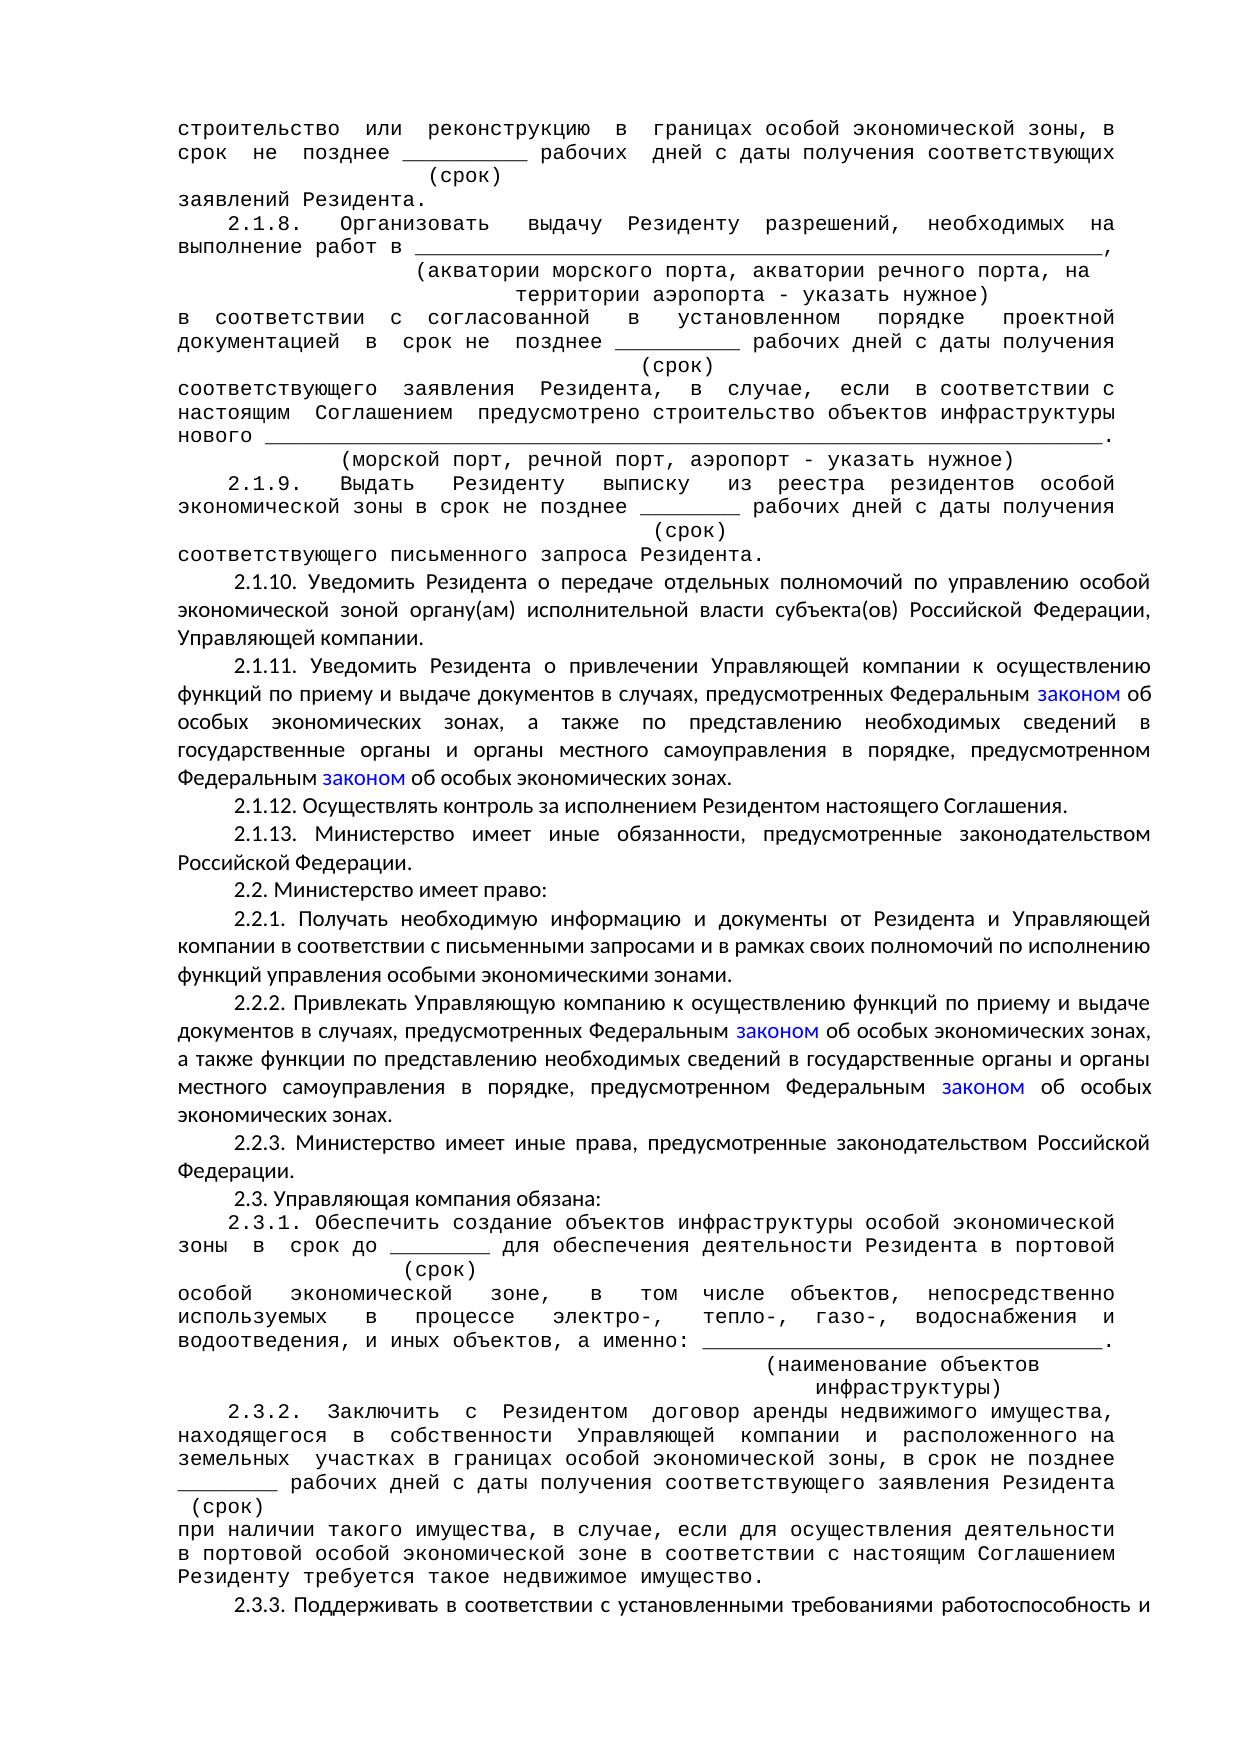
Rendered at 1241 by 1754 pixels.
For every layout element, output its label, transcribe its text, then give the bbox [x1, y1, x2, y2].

text в соответствии с согласованной в установленном порядке проектной [177, 307, 1152, 331]
text Резиденту требуется такое недвижимое имущество. [177, 1567, 1152, 1590]
text документацией в срок не позднее __________ рабочих дней с даты получения [177, 331, 1152, 354]
text 2.1.8. Организовать выдачу Резиденту разрешений, необходимых на [177, 213, 1152, 236]
text (морской порт, речной порт, аэропорт - указать нужное) [177, 449, 1152, 473]
text 2.3. Управляющая компания обязана: [177, 1184, 1152, 1212]
text выполнение работ в _______________________________________________________, [177, 236, 1152, 260]
text срок не позднее __________ рабочих дней с даты получения соответствующих [177, 142, 1152, 165]
text 2.3.2. Заключить с Резидентом договор аренды недвижимого имущества, [177, 1401, 1152, 1425]
text 2.2. Министерство имеет право: [177, 876, 1152, 904]
text 2.2.1. Получать необходимую информацию и документы от Резидента и Управляющей компании в соответствии с письменными запросами и в рамках своих полномочий по исполнению функций управления особыми экономическими зонами. [177, 904, 1152, 988]
text (срок) [177, 1496, 1152, 1519]
text (срок) [177, 1259, 1152, 1283]
text в портовой особой экономической зоне в соответствии с настоящим Соглашением [177, 1543, 1152, 1567]
text используемых в процессе электро-, тепло-, газо-, водоснабжения и [177, 1306, 1152, 1330]
text (срок) [177, 165, 1152, 189]
text зоны в срок до ________ для обеспечения деятельности Резидента в портовой [177, 1236, 1152, 1259]
text 2.1.11. Уведомить Резидента о привлечении Управляющей компании к осуществлению функций по приему и выдаче документов в случаях, предусмотренных Федеральным законом об особых экономических зонах, а также по представлению необходимых сведений в государственные органы и органы местного самоуправления в порядке, предусмотренном Федеральным законом об особых экономических зонах. [177, 651, 1152, 792]
text 2.3.1. Обеспечить создание объектов инфраструктуры особой экономической [177, 1212, 1152, 1236]
text (наименование объектов [177, 1354, 1152, 1377]
text 2.1.12. Осуществлять контроль за исполнением Резидентом настоящего Соглашения. [177, 792, 1152, 819]
text 2.2.3. Министерство имеет иные права, предусмотренные законодательством Российской Федерации. [177, 1128, 1152, 1184]
text земельных участках в границах особой экономической зоны, в срок не позднее [177, 1448, 1152, 1472]
text 2.2.2. Привлекать Управляющую компанию к осуществлению функций по приему и выдаче документов в случаях, предусмотренных Федеральным законом об особых экономических зонах, а также функции по представлению необходимых сведений в государственные органы и органы местного самоуправления в порядке, предусмотренном Федеральным законом об особых экономических зонах. [177, 988, 1152, 1128]
text особой экономической зоне, в том числе объектов, непосредственно [177, 1283, 1152, 1306]
text водоотведения, и иных объектов, а именно: ________________________________. [177, 1330, 1152, 1354]
text территории аэропорта - указать нужное) [177, 284, 1152, 307]
text (срок) [177, 520, 1152, 544]
text соответствующего письменного запроса Резидента. [177, 544, 1152, 567]
text (срок) [177, 354, 1152, 378]
text заявлений Резидента. [177, 189, 1152, 213]
text 2.1.9. Выдать Резиденту выписку из реестра резидентов особой [177, 473, 1152, 496]
text инфраструктуры) [177, 1377, 1152, 1401]
text 2.1.10. Уведомить Резидента о передаче отдельных полномочий по управлению особой экономической зоной органу(ам) исполнительной власти субъекта(ов) Российской Федерации, Управляющей компании. [177, 567, 1152, 651]
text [177, 1590, 1152, 1618]
text строительство или реконструкцию в границах особой экономической зоны, в [177, 118, 1152, 142]
text находящегося в собственности Управляющей компании и расположенного на [177, 1425, 1152, 1448]
text (акватории морского порта, акватории речного порта, на [177, 260, 1152, 284]
text экономической зоны в срок не позднее ________ рабочих дней с даты получения [177, 496, 1152, 520]
text ________ рабочих дней с даты получения соответствующего заявления Резидента [177, 1472, 1152, 1496]
text настоящим Соглашением предусмотрено строительство объектов инфраструктуры [177, 402, 1152, 426]
text нового ___________________________________________________________________. [177, 426, 1152, 449]
text соответствующего заявления Резидента, в случае, если в соответствии с [177, 378, 1152, 402]
text при наличии такого имущества, в случае, если для осуществления деятельности [177, 1519, 1152, 1543]
text 2.1.13. Министерство имеет иные обязанности, предусмотренные законодательством Российской Федерации. [177, 819, 1152, 876]
